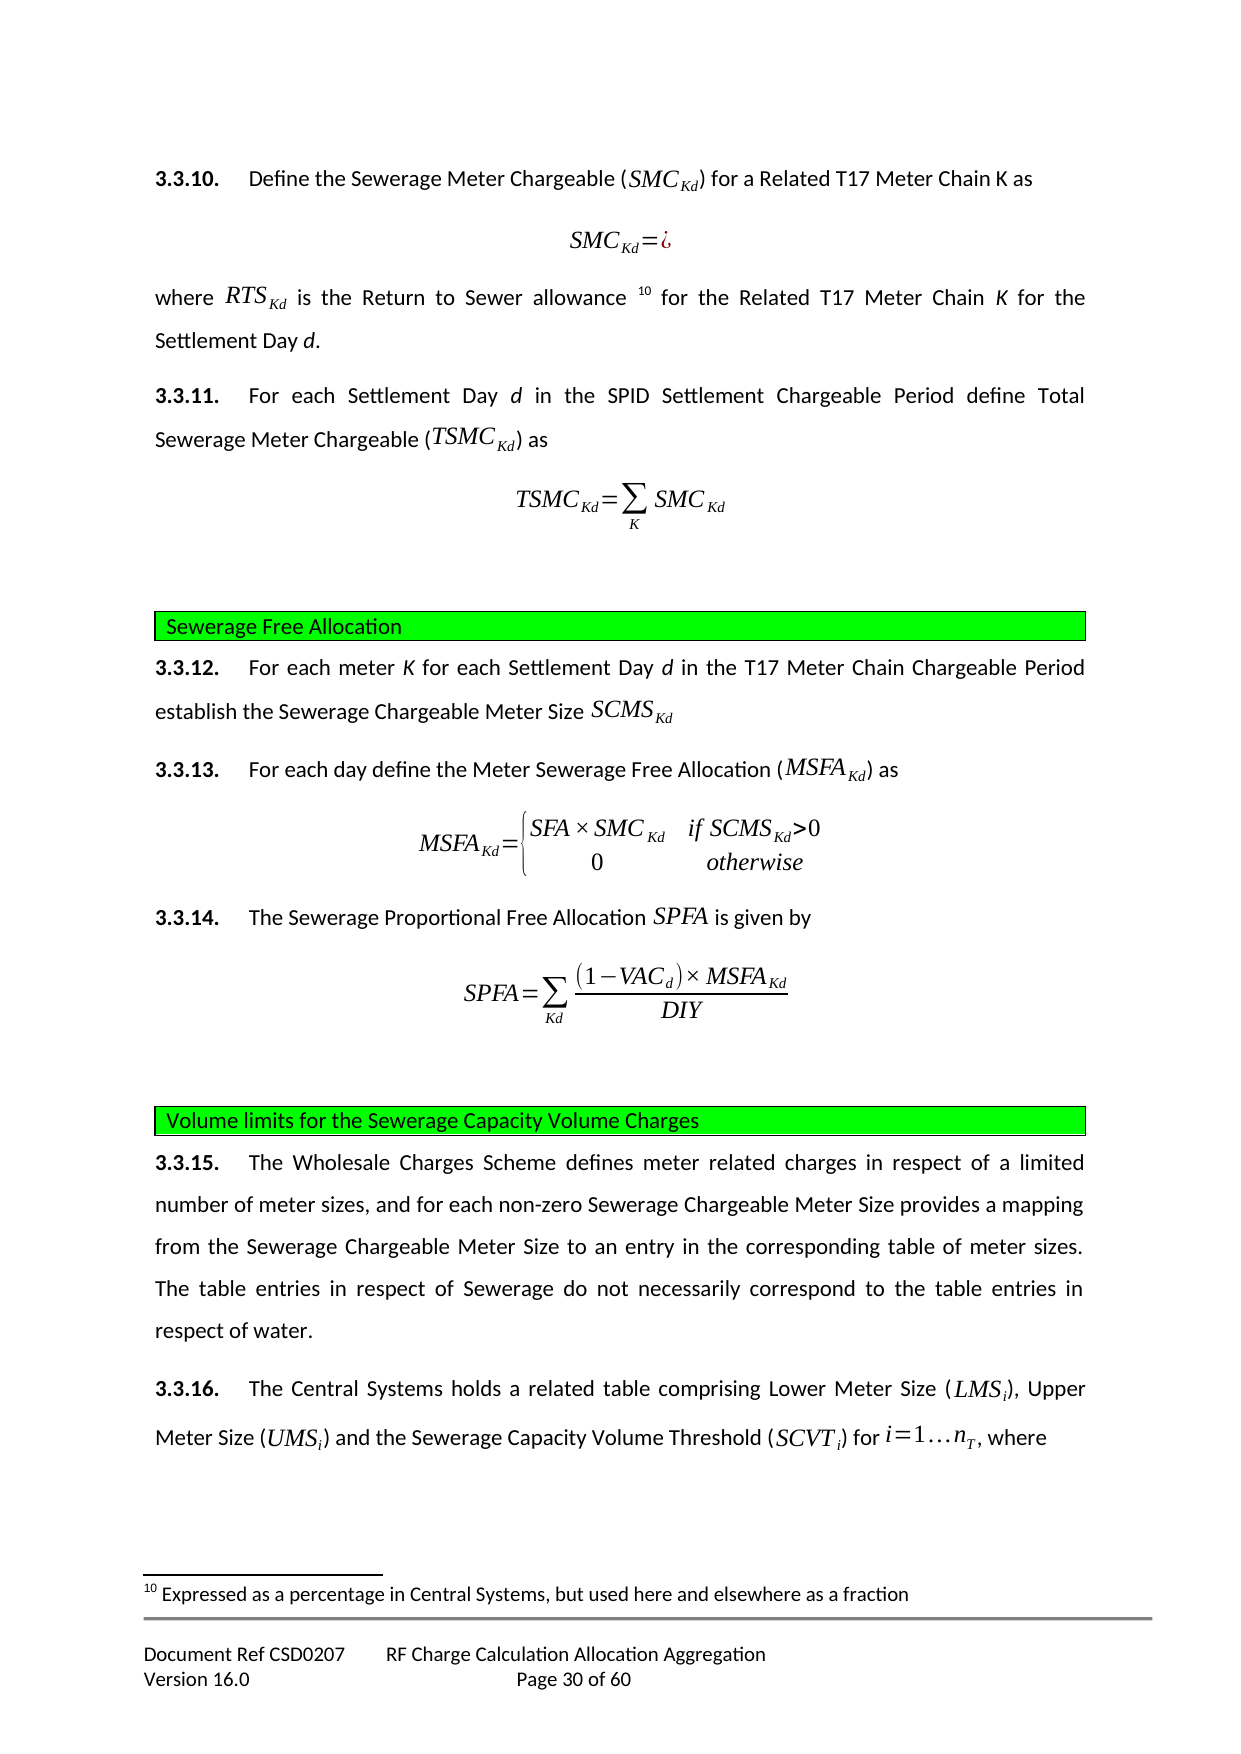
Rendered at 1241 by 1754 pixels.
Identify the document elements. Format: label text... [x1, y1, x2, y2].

table_header Volume limits for the Sewerage Capacity Volume Charges [156, 1107, 1085, 1134]
list For each Settlement Day d in the SPID Settlement Chargeable Period define Total Sewerage Meter Chargeable () as [155, 381, 1086, 454]
list For each meter K for each Settlement Day d in the T17 Meter Chain Chargeable Period establish the Sewerage Chargeable Meter Size [155, 653, 1086, 727]
list Define the Sewerage Meter Chargeable () for a Related T17 Meter Chain K as [155, 161, 1086, 196]
list For each day define the Meter Sewerage Free Allocation () as [155, 753, 1086, 785]
table_header Sewerage Free Allocation [156, 612, 1085, 640]
list The Central Systems holds a related table comprising Lower Meter Size (), Upper Meter Size () and the Sewerage Capacity Volume Threshold () for , where [155, 1371, 1086, 1454]
list The Sewerage Proportional Free Allocation is given by [155, 903, 1086, 931]
text where is the Return to Sewer allowance for the Related T17 Meter Chain K for the Settlement Day d. [155, 281, 1086, 355]
list The Wholesale Charges Scheme defines meter related charges in respect of a limited number of meter sizes, and for each non-zero Sewerage Chargeable Meter Size provides a mapping from the Sewerage Chargeable Meter Size to an entry in the corresponding table of meter sizes. The table entries in respect of Sewerage do not necessarily correspond to the table entries in respect of water. [155, 1148, 1086, 1344]
